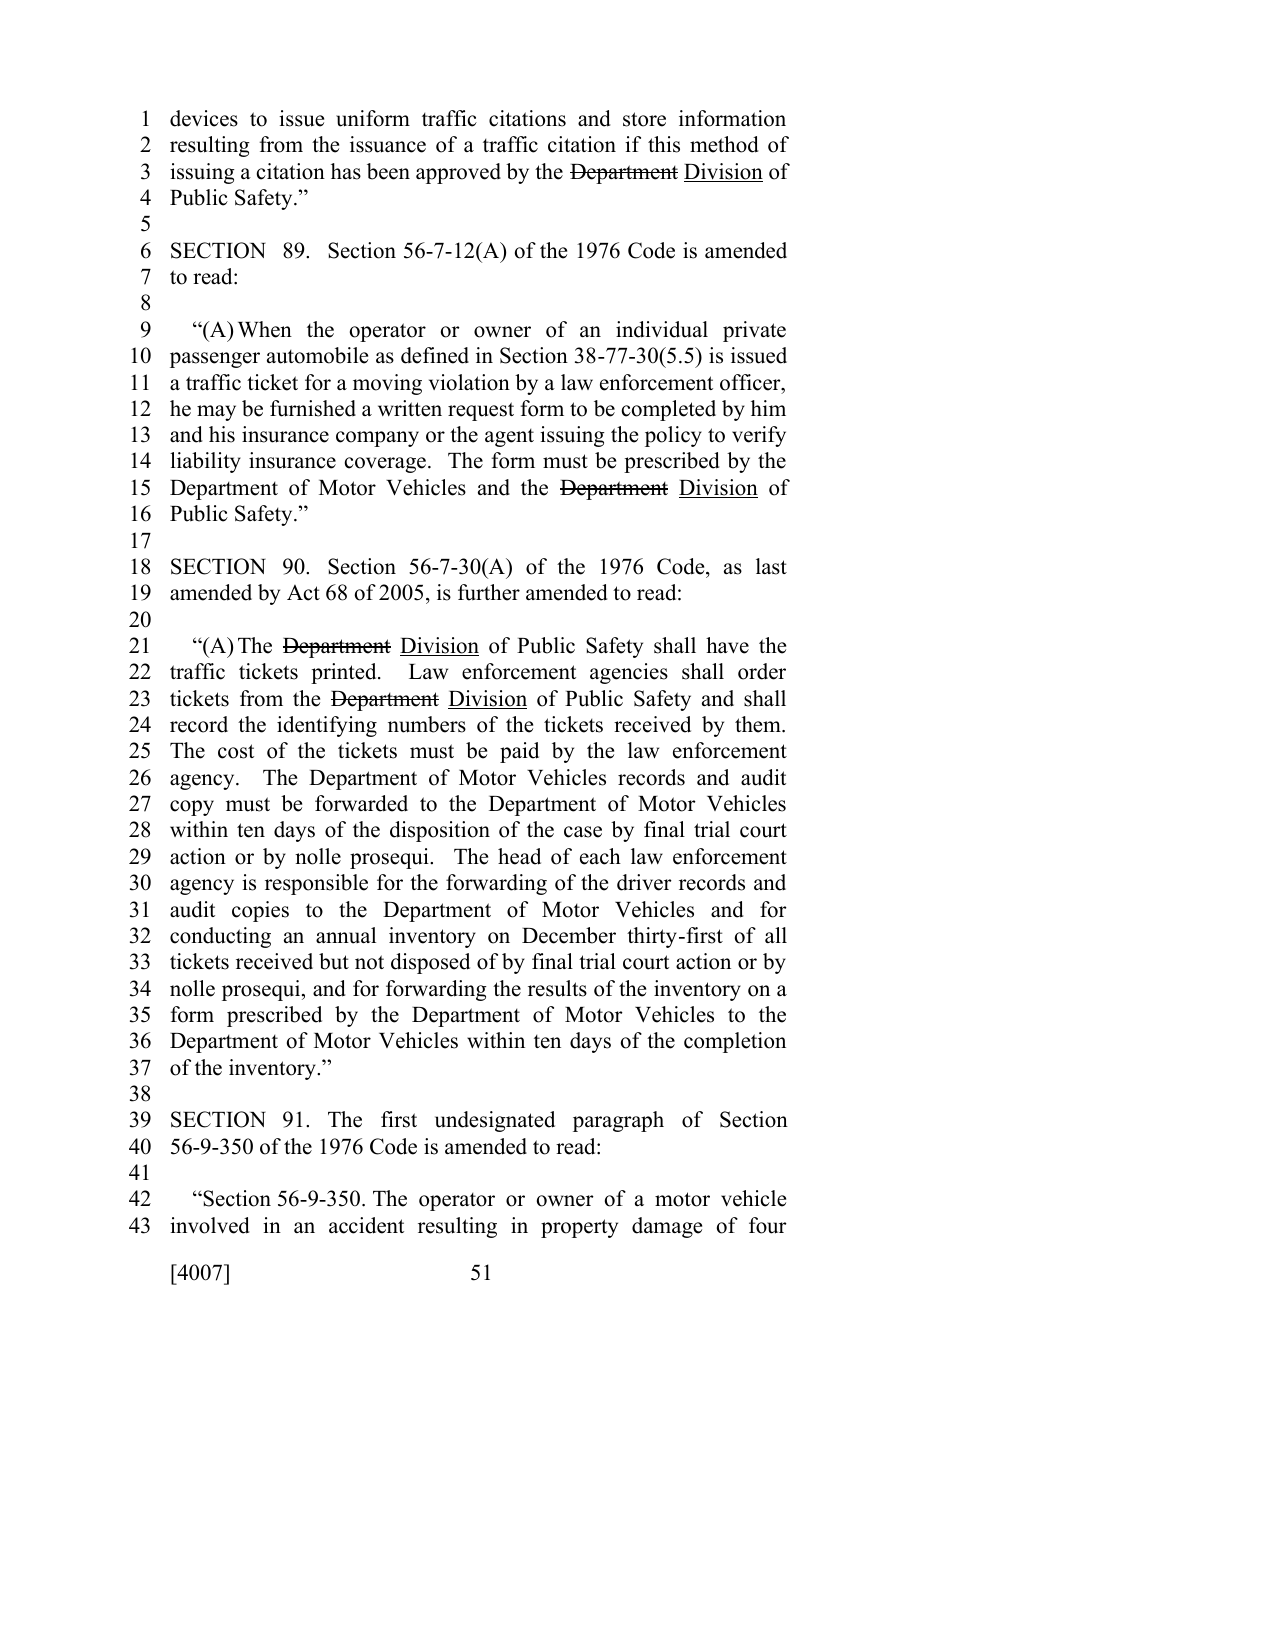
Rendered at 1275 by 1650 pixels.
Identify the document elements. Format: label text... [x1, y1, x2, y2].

text “(A) When the operator or owner of an individual private passenger automobile as defined in Section 38-77-30(5.5) is issued a traffic ticket for a moving violation by a law enforcement officer, he may be furnished a written request form to be completed by him and his insurance company or the agent issuing the policy to verify liability insurance coverage. The form must be prescribed by the Department of Motor Vehicles and the Department Division of Public Safety.” [169, 316, 787, 527]
text SECTION 90. Section 56-7-30(A) of the 1976 Code, as last amended by Act 68 of 2005, is further amended to read: [169, 553, 787, 606]
text “(A) The Department Division of Public Safety shall have the traffic tickets printed. Law enforcement agencies shall order tickets from the Department Division of Public Safety and shall record the identifying numbers of the tickets received by them. The cost of the tickets must be paid by the law enforcement agency. The Department of Motor Vehicles records and audit copy must be forwarded to the Department of Motor Vehicles within ten days of the disposition of the case by final trial court action or by nolle prosequi. The head of each law enforcement agency is responsible for the forwarding of the driver records and audit copies to the Department of Motor Vehicles and for conducting an annual inventory on December thirty-first of all tickets received but not disposed of by final trial court action or by nolle prosequi, and for forwarding the results of the inventory on a form prescribed by the Department of Motor Vehicles to the Department of Motor Vehicles within ten days of the completion of the inventory.” [169, 632, 787, 1080]
text SECTION 89. Section 56-7-12(A) of the 1976 Code is amended to read: [169, 237, 787, 289]
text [169, 1186, 787, 1238]
text SECTION 91. The first undesignated paragraph of Section 56-9-350 of the 1976 Code is amended to read: [169, 1106, 787, 1159]
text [169, 105, 787, 210]
